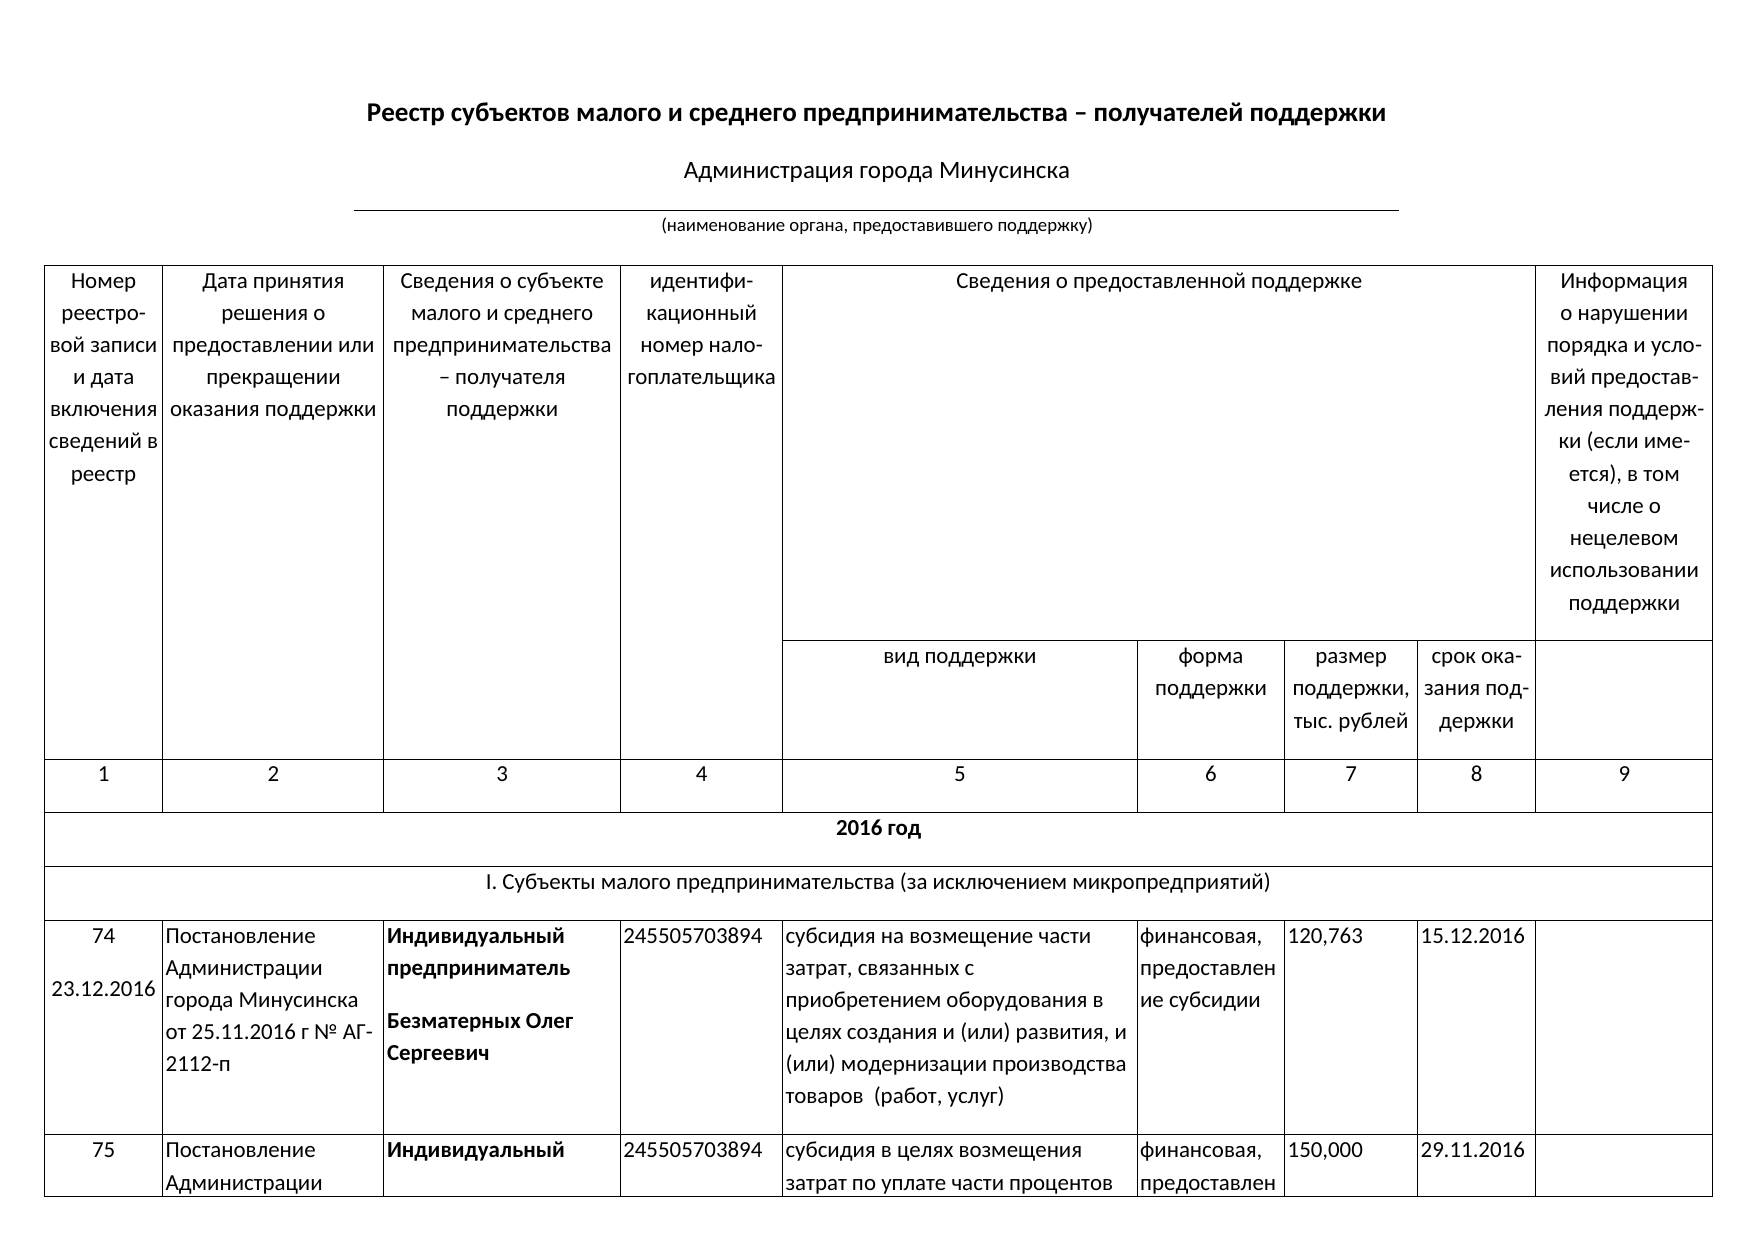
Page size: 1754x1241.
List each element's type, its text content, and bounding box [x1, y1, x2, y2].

table_cell 4 [621, 760, 782, 812]
table_cell форма поддержки [1138, 641, 1284, 758]
table_cell 6 [1138, 760, 1284, 812]
table_header Сведения о субъекте малого и среднего предпринимательства – получателя поддержки [384, 266, 620, 758]
table_cell 7 [1285, 760, 1417, 812]
text Администрация города Минусинска [354, 154, 1399, 185]
table_cell 75 23.12.2016 [45, 1135, 162, 1196]
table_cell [384, 1135, 620, 1196]
table_cell [1536, 921, 1712, 1134]
table_header идентификационный номер налогоплательщика [621, 266, 782, 758]
table_header Информация о нарушении порядка и условий предоставления поддержки (если имеется), в том числе о нецелевом использовании поддержки [1536, 266, 1712, 640]
table_cell 5 [783, 760, 1137, 812]
table_cell Постановление Администрации города Минусинска от 25.11.2016 г № АГ- 2112-п [163, 921, 383, 1134]
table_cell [783, 1135, 1137, 1196]
text (наименование органа, предоставившего поддержку) [354, 211, 1399, 236]
table_cell 9 [1536, 760, 1712, 812]
text Реестр субъектов малого и среднего предпринимательства – получателей поддержки [59, 96, 1695, 129]
table_cell размер поддержки, тыс. рублей [1285, 641, 1417, 758]
table_cell 1 [45, 760, 162, 812]
table_cell 2 [163, 760, 383, 812]
table_cell вид поддержки [783, 641, 1137, 758]
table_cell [1418, 1135, 1535, 1196]
table_cell 2016 год [45, 813, 1712, 866]
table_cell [1138, 1135, 1284, 1196]
table_cell I. Субъекты малого предпринимательства (за исключением микропредприятий) [45, 867, 1712, 920]
table_cell [1536, 641, 1712, 758]
table_cell 245505703894 [621, 1135, 782, 1196]
table_cell 74 23.12.2016 [45, 921, 162, 1134]
table_cell Индивидуальный предприниматель Безматерных Олег Сергеевич [384, 921, 620, 1134]
table_cell 245505703894 [621, 921, 782, 1134]
table_cell 15.12.2016 [1418, 921, 1535, 1134]
table_cell 8 [1418, 760, 1535, 812]
table_cell 3 [384, 760, 620, 812]
table_cell 150,000 345,465 [1285, 1135, 1417, 1196]
table_cell срок оказания поддержки [1418, 641, 1535, 758]
table_header Номер реестровой записи и дата включения сведений в реестр [45, 266, 162, 758]
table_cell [163, 1135, 383, 1196]
table_cell 120,763 [1285, 921, 1417, 1134]
table_header Дата принятия решения о предоставлении или прекращении оказания поддержки [163, 266, 383, 758]
table_cell финансовая, предоставление субсидии [1138, 921, 1284, 1134]
table_cell [1536, 1135, 1712, 1196]
table_header Сведения о предоставленной поддержке [783, 266, 1535, 640]
